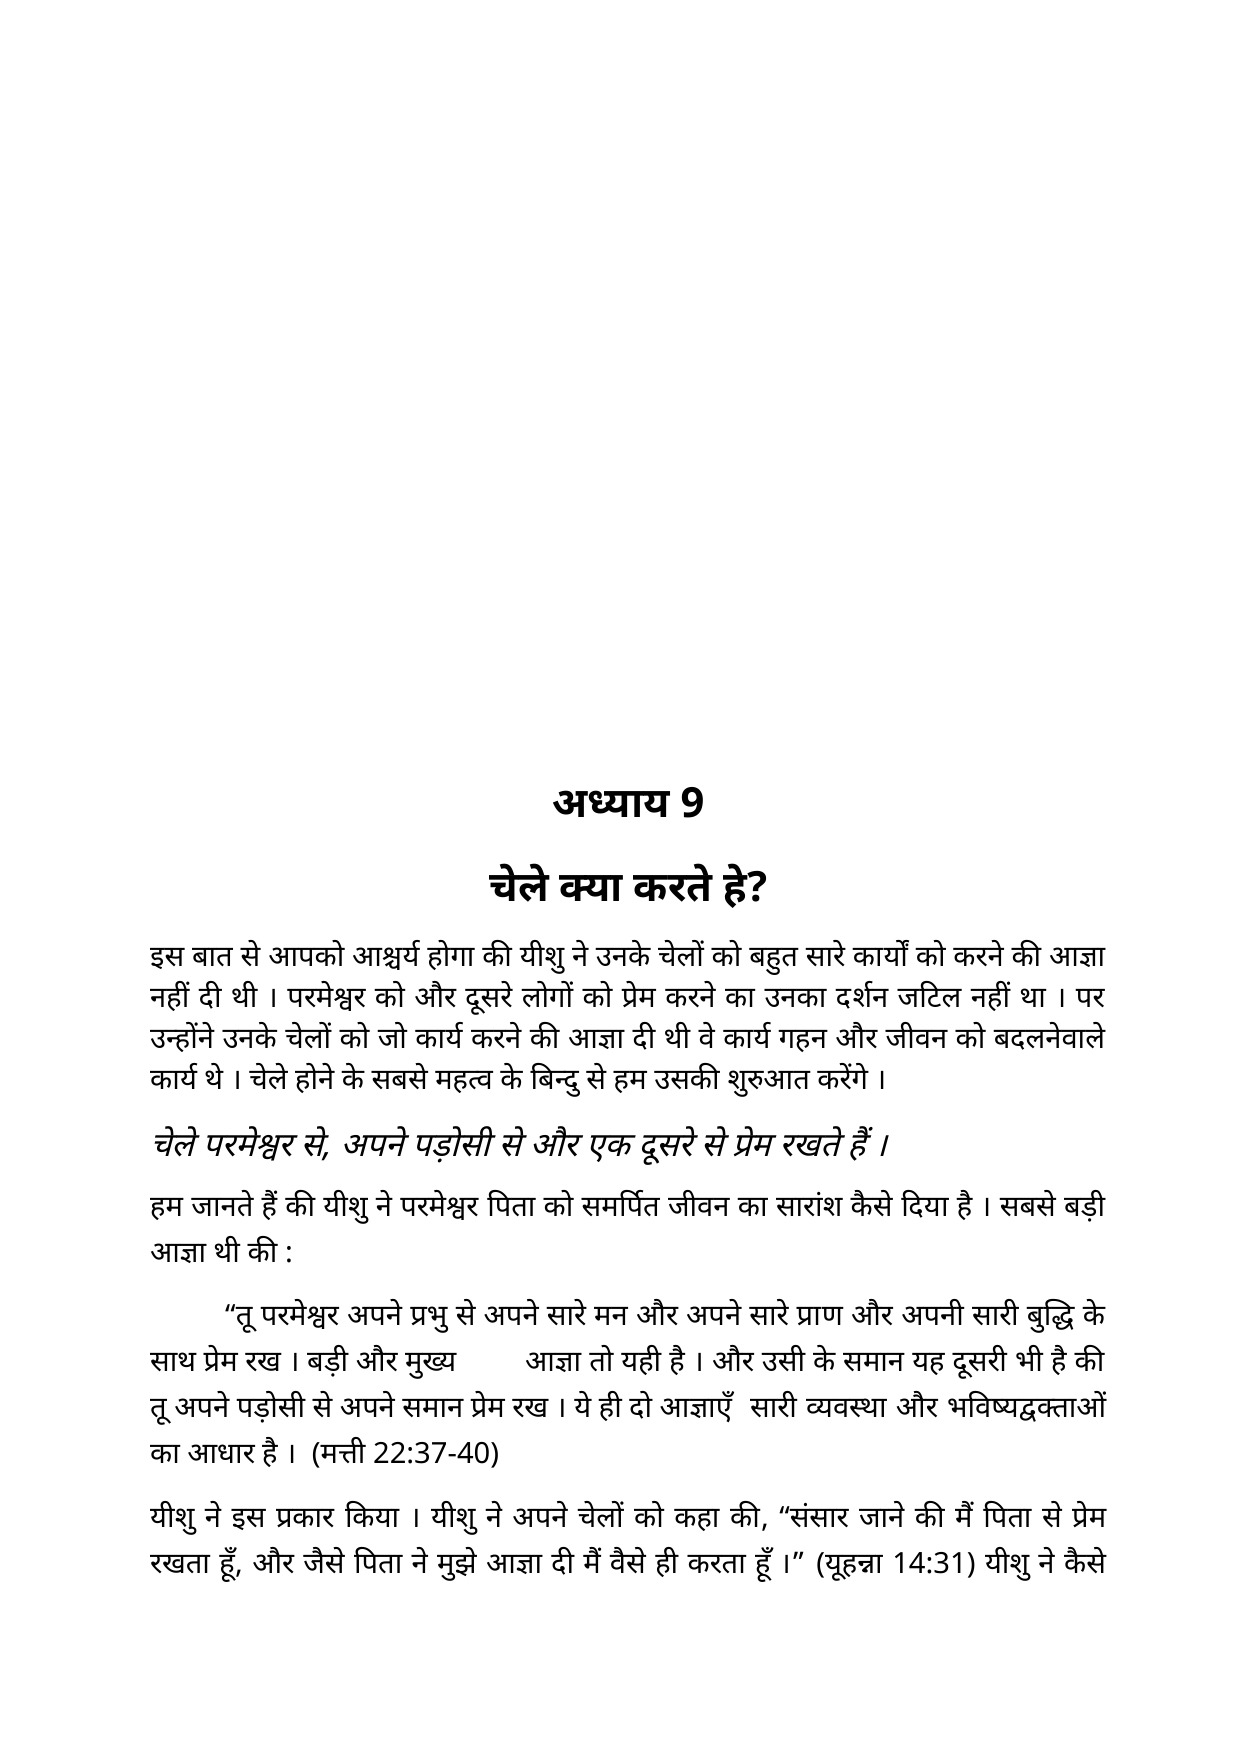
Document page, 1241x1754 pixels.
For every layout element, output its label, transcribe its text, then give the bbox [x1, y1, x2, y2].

text अध्याय 9 [150, 773, 1106, 835]
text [150, 1496, 1106, 1585]
text चेले परमेश्वर से, अपने पड़ोसी से और एक दूसरे से प्रेम रखते हैं । [150, 1121, 1106, 1170]
text “तू परमेश्वर अपने प्रभु से अपने सारे मन और अपने सारे प्राण और अपनी सारी बुद्धि के साथ प्रेम रख । बड़ी और मुख्य आज्ञा तो यही है । और उसी के समान यह दूसरी भी है की तू अपने पड़ोसी से अपने समान प्रेम रख । ये ही दो आज्ञाएँ सारी व्यवस्था और भविष्यद्वक्ताओं का आधार है । (मत्ती 22:37-40) [150, 1294, 1106, 1476]
text हम जानते हैं की यीशु ने परमेश्वर पिता को समर्पित जीवन का सारांश कैसे दिया है । सबसे बड़ी आज्ञा थी की : [150, 1190, 1106, 1274]
text इस बात से आपको आश्चर्य होगा की यीशु ने उनके चेलों को बहुत सारे कार्यों को करने की आज्ञा नहीं दी थी । परमेश्वर को और दूसरे लोगों को प्रेम करने का उनका दर्शन जटिल नहीं था । पर उन्होंने उनके चेलों को जो कार्य करने की आज्ञा दी थी वे कार्य गहन और जीवन को बदलनेवाले कार्य थे । चेले होने के सबसे महत्व के बिन्दु से हम उसकी शुरुआत करेंगे । [150, 940, 1106, 1101]
text चेले क्या करते हे? [150, 857, 1106, 918]
